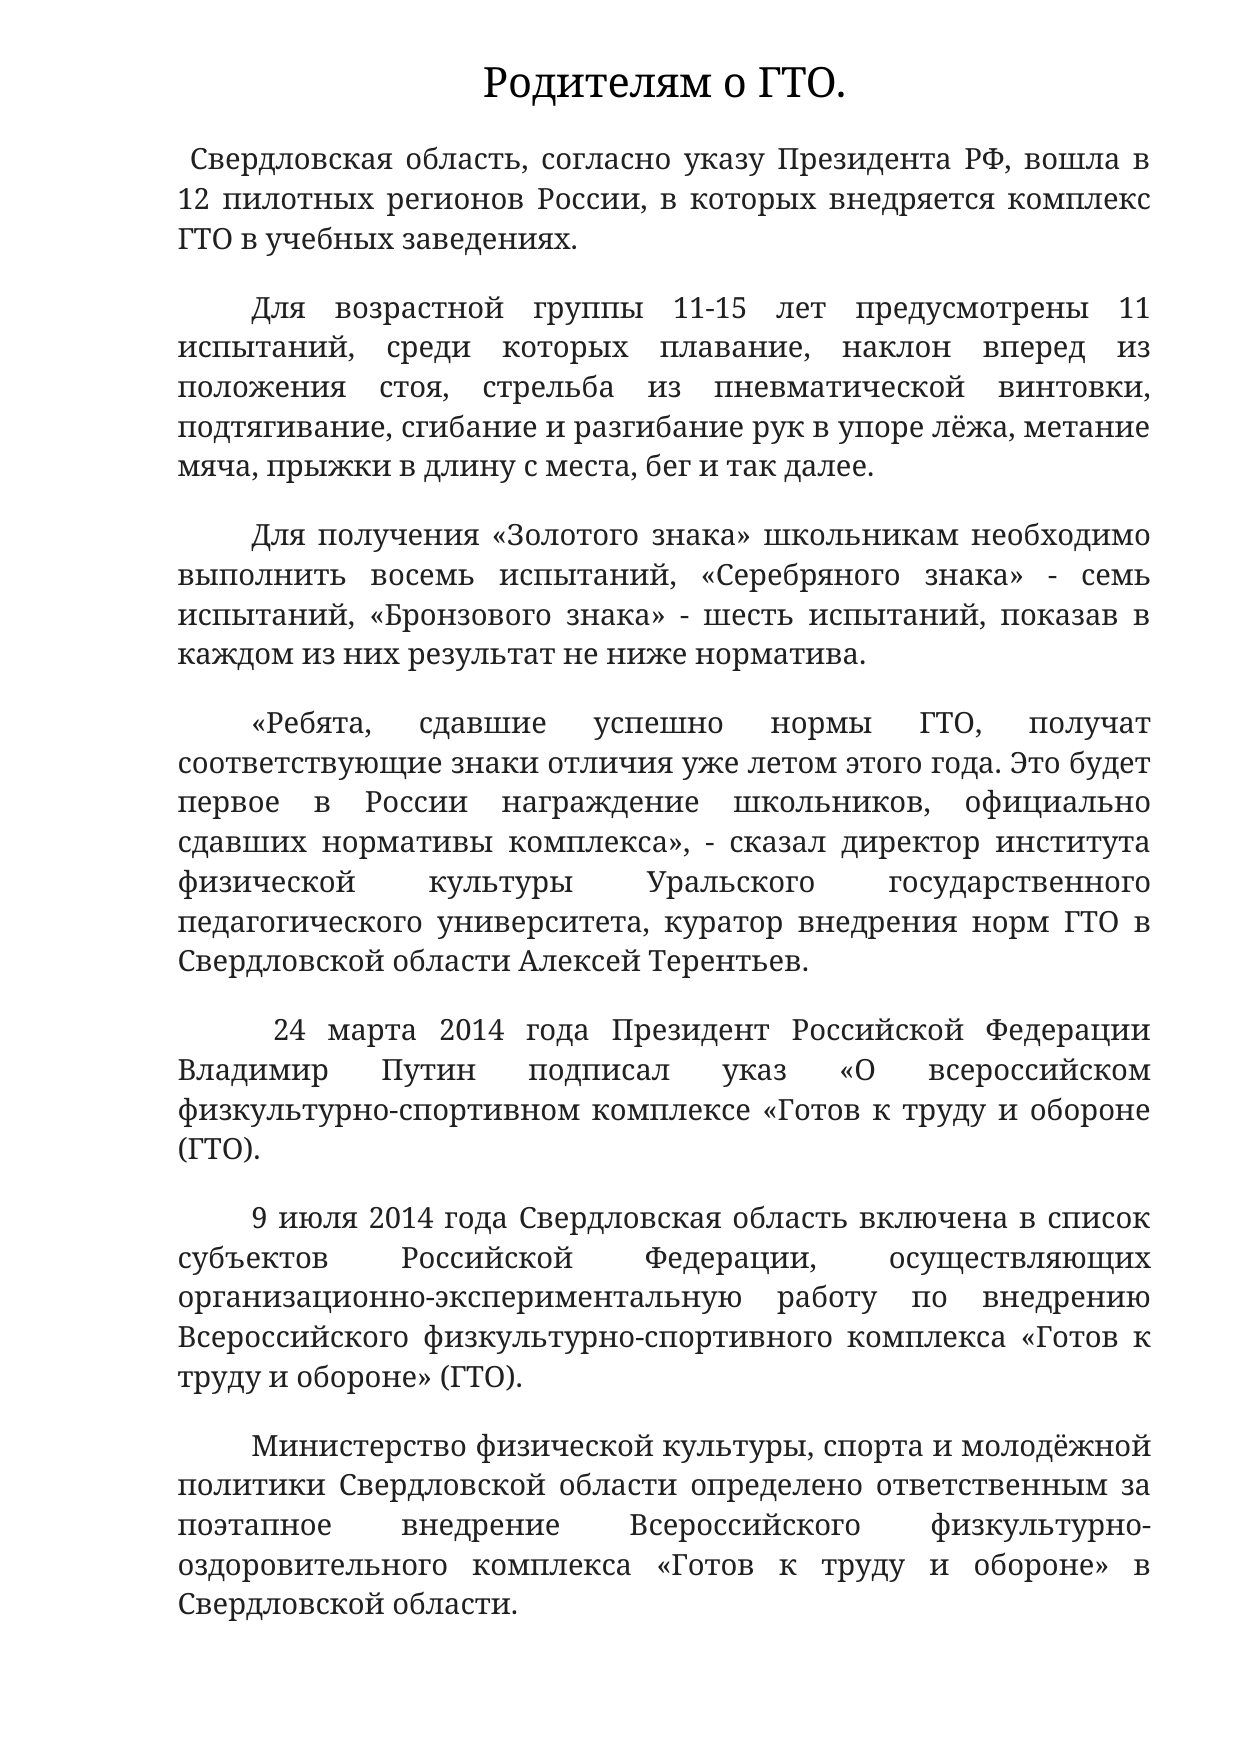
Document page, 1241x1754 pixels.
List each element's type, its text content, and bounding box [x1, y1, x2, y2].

text Министерство физической культуры, спорта и молодёжной политики Свердловской области определено ответственным за поэтапное внедрение Всероссийского физкультурно-оздоровительного комплекса «Готов к труду и обороне» в Свердловской области. [177, 1425, 1152, 1623]
text 24 марта 2014 года Президент Российской Федерации Владимир Путин подписал указ «О всероссийском физкультурно-спортивном комплексе «Готов к труду и обороне (ГТО). [177, 1009, 1152, 1168]
text Свердловская область, согласно указу Президента РФ, вошла в 12 пилотных регионов России, в которых внедряется комплекс ГТО в учебных заведениях. [177, 139, 1152, 258]
text Для возрастной группы 11-15 лет предусмотрены 11 испытаний, среди которых плавание, наклон вперед из положения стоя, стрельба из пневматической винтовки, подтягивание, сгибание и разгибание рук в упоре лёжа, метание мяча, прыжки в длину с места, бег и так далее. [177, 287, 1152, 485]
text 9 июля 2014 года Свердловская область включена в список субъектов Российской Федерации, осуществляющих организационно-экспериментальную работу по внедрению Всероссийского физкультурно-спортивного комплекса «Готов к труду и обороне» (ГТО). [177, 1197, 1152, 1396]
text Родителям о ГТО. [177, 53, 1152, 109]
text Для получения «Золотого знака» школьникам необходимо выполнить восемь испытаний, «Серебряного знака» - семь испытаний, «Бронзового знака» - шесть испытаний, показав в каждом из них результат не ниже норматива. [177, 514, 1152, 673]
text «Ребята, сдавшие успешно нормы ГТО, получат соответствующие знаки отличия уже летом этого года. Это будет первое в России награждение школьников, официально сдавших нормативы комплекса», - сказал директор института физической культуры Уральского государственного педагогического университета, куратор внедрения норм ГТО в Свердловской области Алексей Терентьев. [177, 702, 1152, 980]
